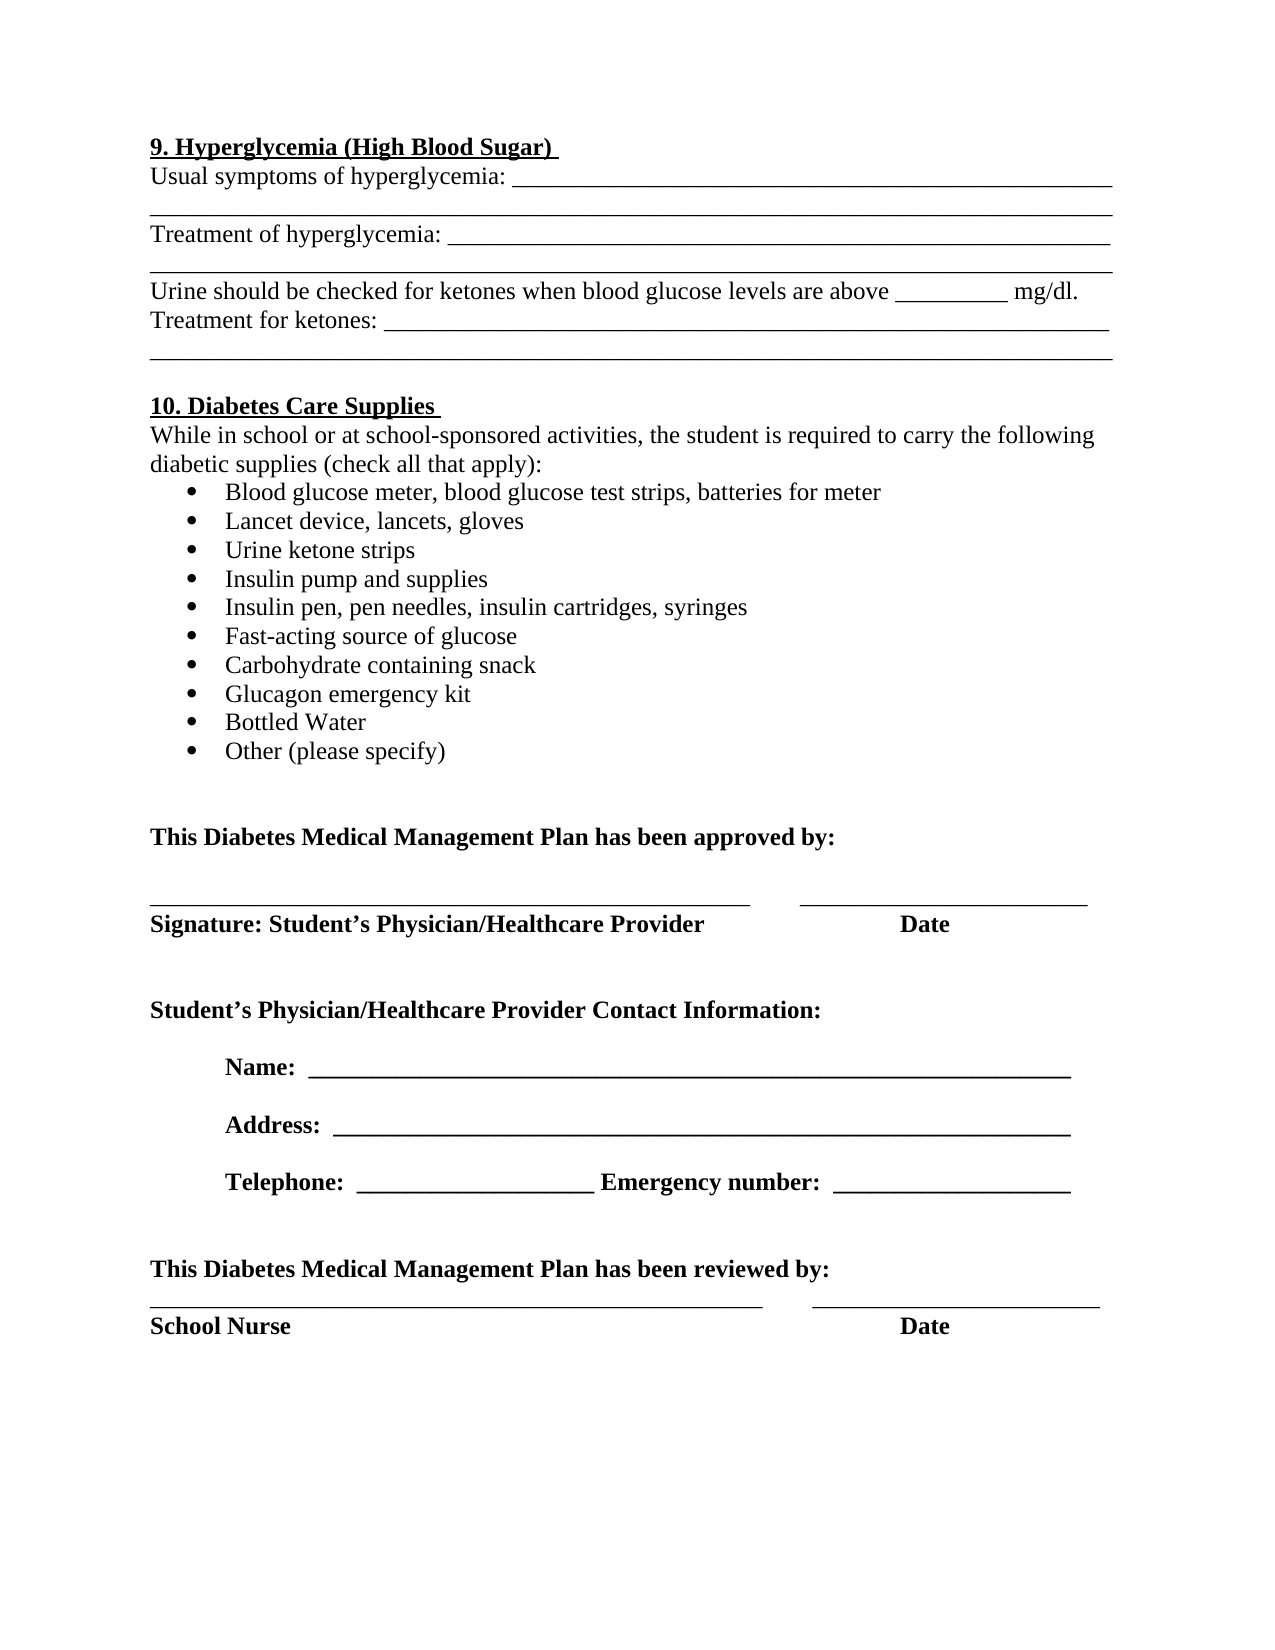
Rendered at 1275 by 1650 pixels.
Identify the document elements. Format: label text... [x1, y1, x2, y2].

text Address: ___________________________________________________________ [150, 1110, 1125, 1139]
text 10. Diabetes Care Supplies [150, 391, 1125, 420]
text 9. Hyperglycemia (High Blood Sugar) [150, 132, 1125, 161]
text Name: _____________________________________________________________ [150, 1052, 1125, 1081]
list Insulin pump and supplies [187, 564, 1125, 592]
list Fast-acting source of glucose [187, 621, 1125, 650]
text Usual symptoms of hyperglycemia: ________________________________________________ _____________________________________________________________________________ [150, 161, 1125, 219]
list Insulin pen, pen needles, insulin cartridges, syringes [187, 592, 1125, 621]
text While in school or at school-sponsored activities, the student is required to carry the following diabetic supplies (check all that apply): [150, 420, 1125, 477]
list Blood glucose meter, blood glucose test strips, batteries for meter [187, 477, 1125, 506]
text Signature: Student’s Physician/Healthcare Provider Date [150, 909, 1125, 937]
text Treatment of hyperglycemia: _____________________________________________________ [150, 219, 1125, 247]
list Lancet device, lancets, gloves [187, 506, 1125, 535]
text School Nurse Date [150, 1311, 1125, 1340]
list Urine ketone strips [187, 535, 1125, 564]
text This Diabetes Medical Management Plan has been reviewed by: [150, 1254, 1125, 1282]
text Urine should be checked for ketones when blood glucose levels are above _________ mg/dl. [150, 276, 1125, 305]
list Other (please specify) [187, 736, 1125, 765]
text _____________________________________________________________________________ [150, 247, 1125, 276]
text Treatment for ketones: __________________________________________________________ _____________________________________________________________________________ [150, 305, 1125, 362]
text Telephone: ___________________ Emergency number: ___________________ [150, 1167, 1125, 1196]
text ________________________________________________ _______________________ [150, 880, 1125, 909]
text _________________________________________________ _______________________ [150, 1282, 1125, 1311]
text This Diabetes Medical Management Plan has been approved by: [150, 822, 1125, 851]
list Glucagon emergency kit [187, 679, 1125, 707]
list Bottled Water [187, 707, 1125, 736]
list Carbohydrate containing snack [187, 650, 1125, 679]
text Student’s Physician/Healthcare Provider Contact Information: [150, 995, 1125, 1024]
